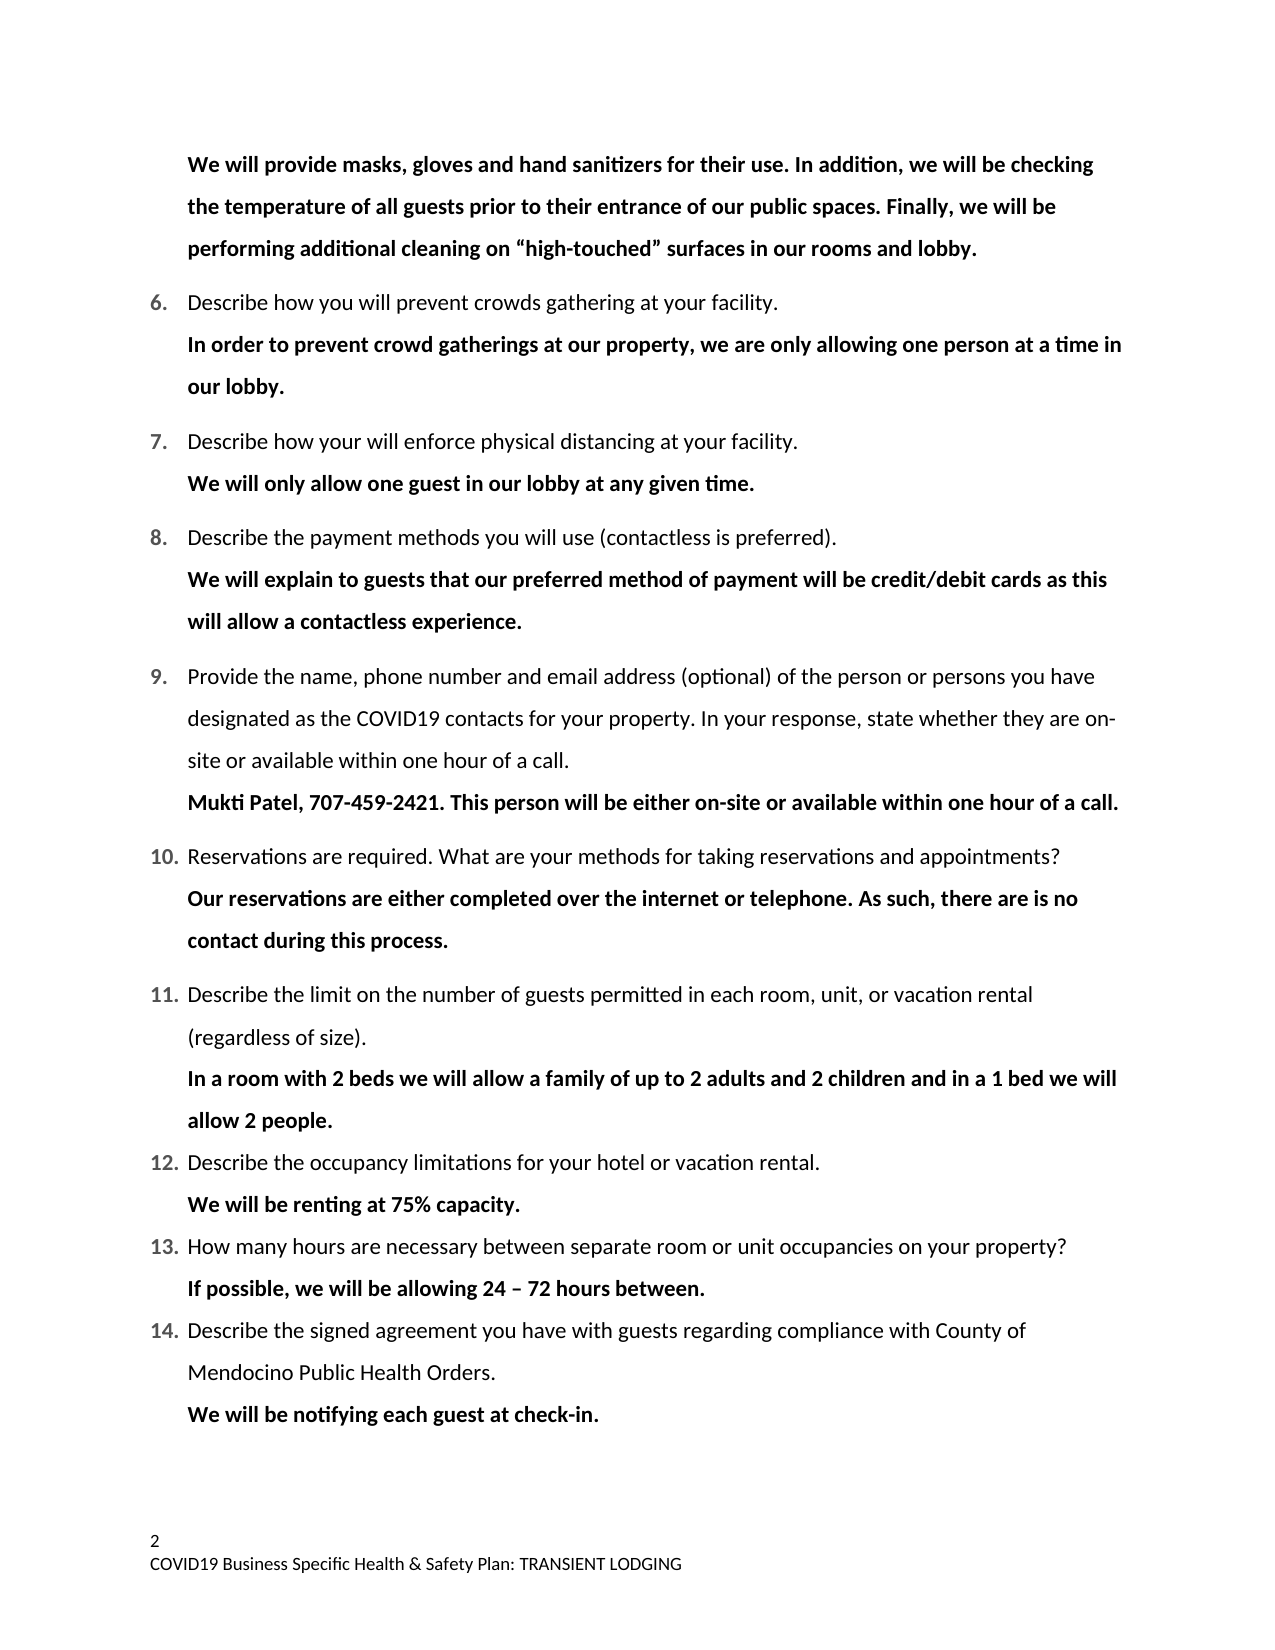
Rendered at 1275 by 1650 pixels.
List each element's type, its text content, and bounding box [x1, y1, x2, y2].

list Describe the limit on the number of guests permitted in each room, unit, or vacation rental (regardless of size). In a room with 2 beds we will allow a family of up to 2 adults and 2 children and in a 1 bed we will allow 2 people. [150, 981, 1125, 1134]
list Provide the name, phone number and email address (optional) of the person or persons you have designated as the COVID19 contacts for your property. In your response, state whether they are on-site or available within one hour of a call. Mukti Patel, 707-459-2421. This person will be either on-site or available within one hour of a call. [150, 662, 1125, 816]
list Describe the occupancy limitations for your hotel or vacation rental. We will be renting at 75% capacity. [150, 1148, 1125, 1218]
list Describe the payment methods you will use (contactless is preferred). We will explain to guests that our preferred method of payment will be credit/debit cards as this will allow a contactless experience. [150, 523, 1125, 635]
list We will be notifying each guest at check-in. [187, 1400, 1125, 1428]
list Describe how your will enforce physical distancing at your facility. We will only allow one guest in our lobby at any given time. [150, 427, 1125, 497]
list Reservations are required. What are your methods for taking reservations and appointments? Our reservations are either completed over the internet or telephone. As such, there are is no contact during this process. [150, 842, 1125, 954]
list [150, 150, 1125, 262]
list Describe the signed agreement you have with guests regarding compliance with County of Mendocino Public Health Orders. [150, 1316, 1125, 1386]
list Describe how you will prevent crowds gathering at your facility. In order to prevent crowd gatherings at our property, we are only allowing one person at a time in our lobby. [150, 288, 1125, 400]
list How many hours are necessary between separate room or unit occupancies on your property? If possible, we will be allowing 24 – 72 hours between. [150, 1232, 1125, 1302]
